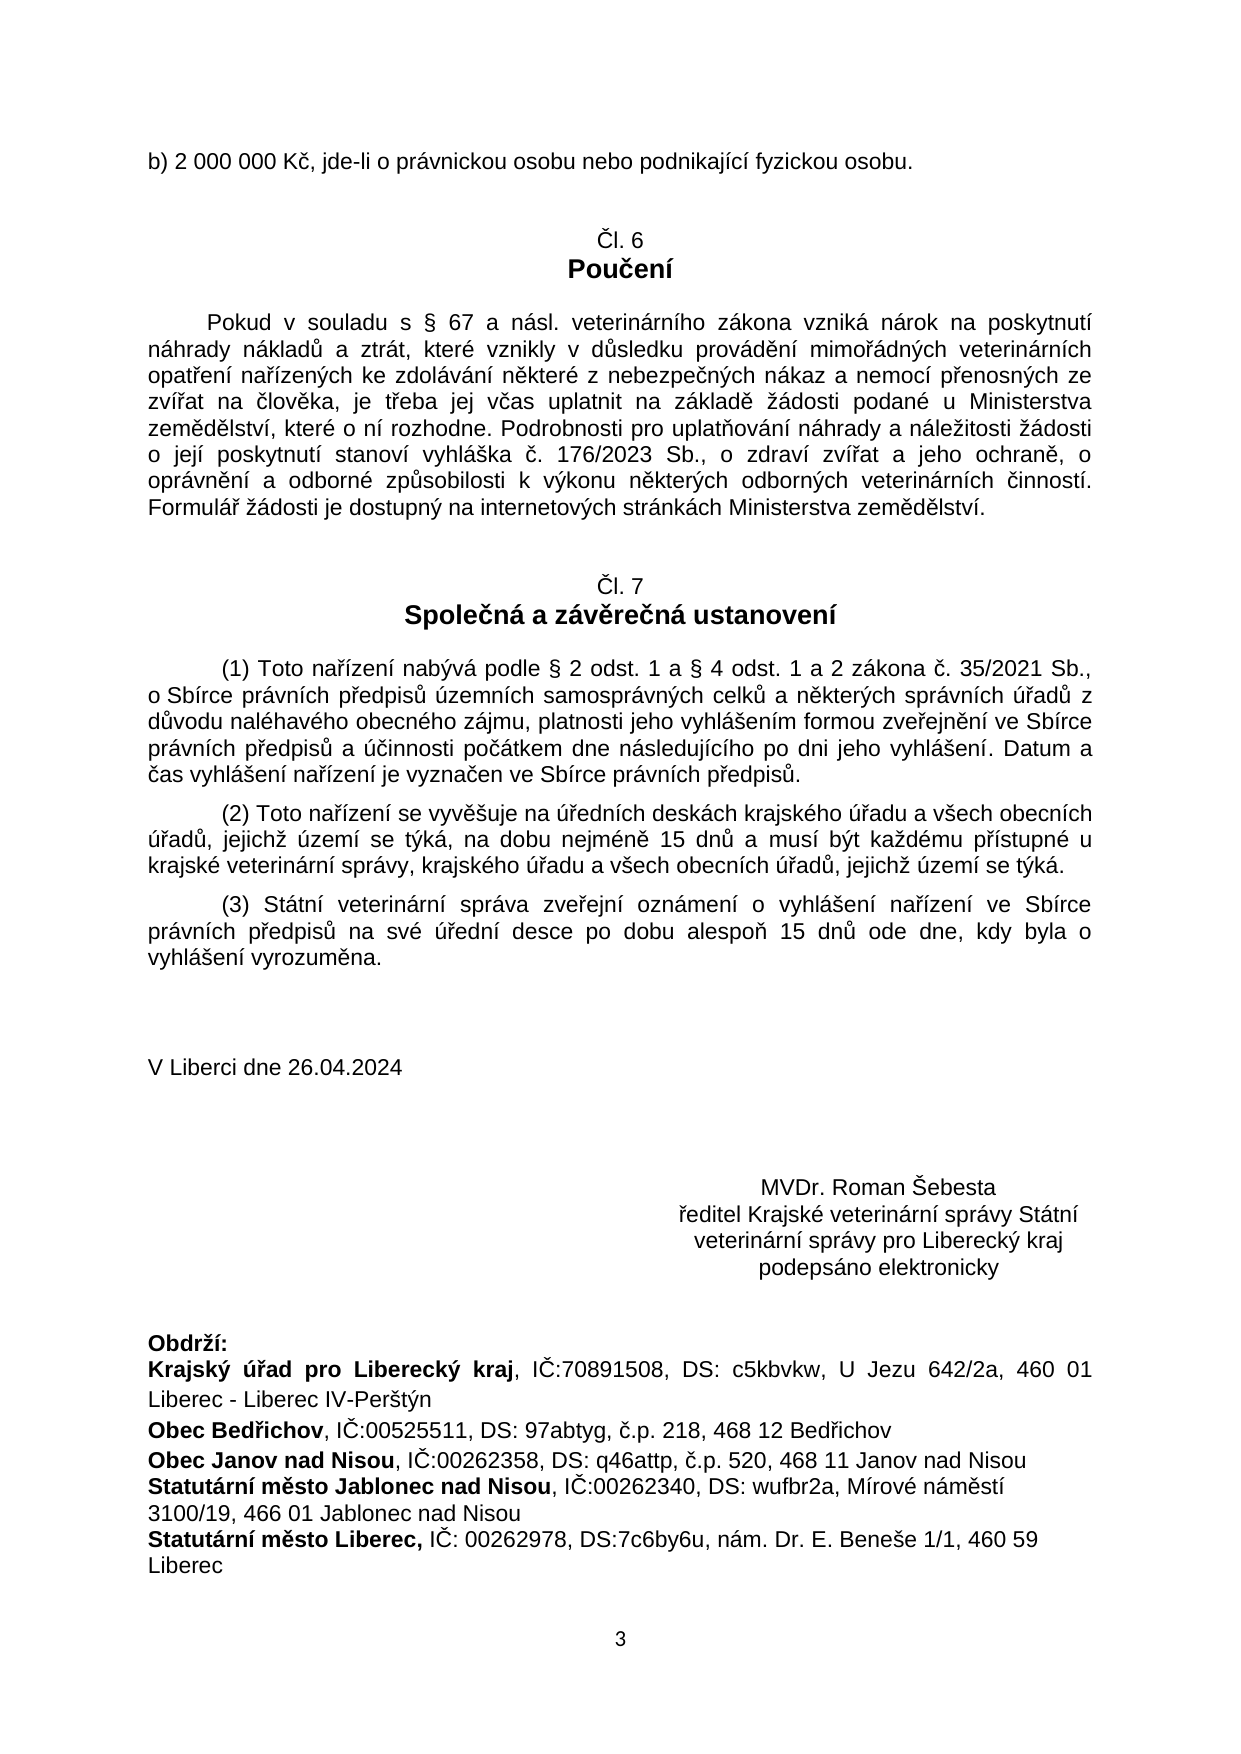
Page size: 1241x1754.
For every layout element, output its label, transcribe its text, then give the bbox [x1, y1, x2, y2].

text Čl. 7 [148, 573, 1093, 599]
text (3) Státní veterinární správa zveřejní oznámení o vyhlášení nařízení ve Sbírce právních předpisů na své úřední desce po dobu alespoň 15 dnů ode dne, kdy byla o vyhlášení vyrozuměna. [148, 891, 1093, 970]
text Obdrží: [148, 1330, 1093, 1356]
text Poučení [148, 253, 1093, 284]
text Společná a závěrečná ustanovení [148, 599, 1093, 630]
text V dne [148, 1054, 1093, 1080]
text b) 2 000 000 Kč, jde-li o právnickou osobu nebo podnikající fyzickou osobu. [148, 148, 1093, 174]
text Obec Janov nad Nisou, IČ:00262358, DS: q46attp, č.p. 520, 468 11 Janov nad Nisou [148, 1447, 1093, 1473]
text Statutární město Jablonec nad Nisou, IČ:00262340, DS: wufbr2a, Mírové náměstí 3100/19, 466 01 Jablonec nad Nisou [148, 1473, 1093, 1526]
text Čl. 6 [148, 227, 1093, 253]
text ředitel [664, 1201, 1093, 1253]
text Pokud v souladu s § 67 a násl. veterinárního zákona vzniká nárok na poskytnutí náhrady nákladů a ztrát, které vznikly v důsledku provádění mimořádných veterinárních opatření nařízených ke zdolávání některé z nebezpečných nákaz a nemocí přenosných ze zvířat na člověka, je třeba jej včas uplatnit na základě žádosti podané u Ministerstva zemědělství, které o ní rozhodne. Podrobnosti pro uplatňování náhrady a náležitosti žádosti o její poskytnutí stanoví vyhláška č. 176/2023 Sb., o zdraví zvířat a jeho ochraně, o oprávnění a odborné způsobilosti k výkonu některých odborných veterinárních činností. Formulář žádosti je dostupný na internetových stránkách Ministerstva zemědělství. [148, 309, 1093, 520]
text Krajský úřad pro Liberecký kraj, IČ:70891508, DS: c5kbvkw, U Jezu 642/2a, 460 01 Liberec - Liberec IV-Perštýn [148, 1356, 1093, 1413]
text (2) Toto nařízení se vyvěšuje na úředních deskách krajského úřadu a všech obecních úřadů, jejichž území se týká, na dobu nejméně 15 dnů a musí být každému přístupné u krajské veterinární správy, krajského úřadu a všech obecních úřadů, jejichž území se týká. [148, 800, 1093, 879]
text Obec Bedřichov, IČ:00525511, DS: 97abtyg, č.p. 218, 468 12 Bedřichov [148, 1417, 1093, 1443]
text Statutární město Liberec, IČ: 00262978, DS:7c6by6u, nám. Dr. E. Beneše 1/1, 460 59 Liberec [148, 1526, 1093, 1578]
text podepsáno elektronicky [664, 1253, 1093, 1280]
text (1) Toto nařízení nabývá podle § 2 odst. 1 a § 4 odst. 1 a 2 zákona č. 35/2021 Sb., o Sbírce právních předpisů územních samosprávných celků a některých správních úřadů . Datum a čas vyhlášení nařízení je vyznačen ve Sbírce právních předpisů. [148, 655, 1093, 787]
